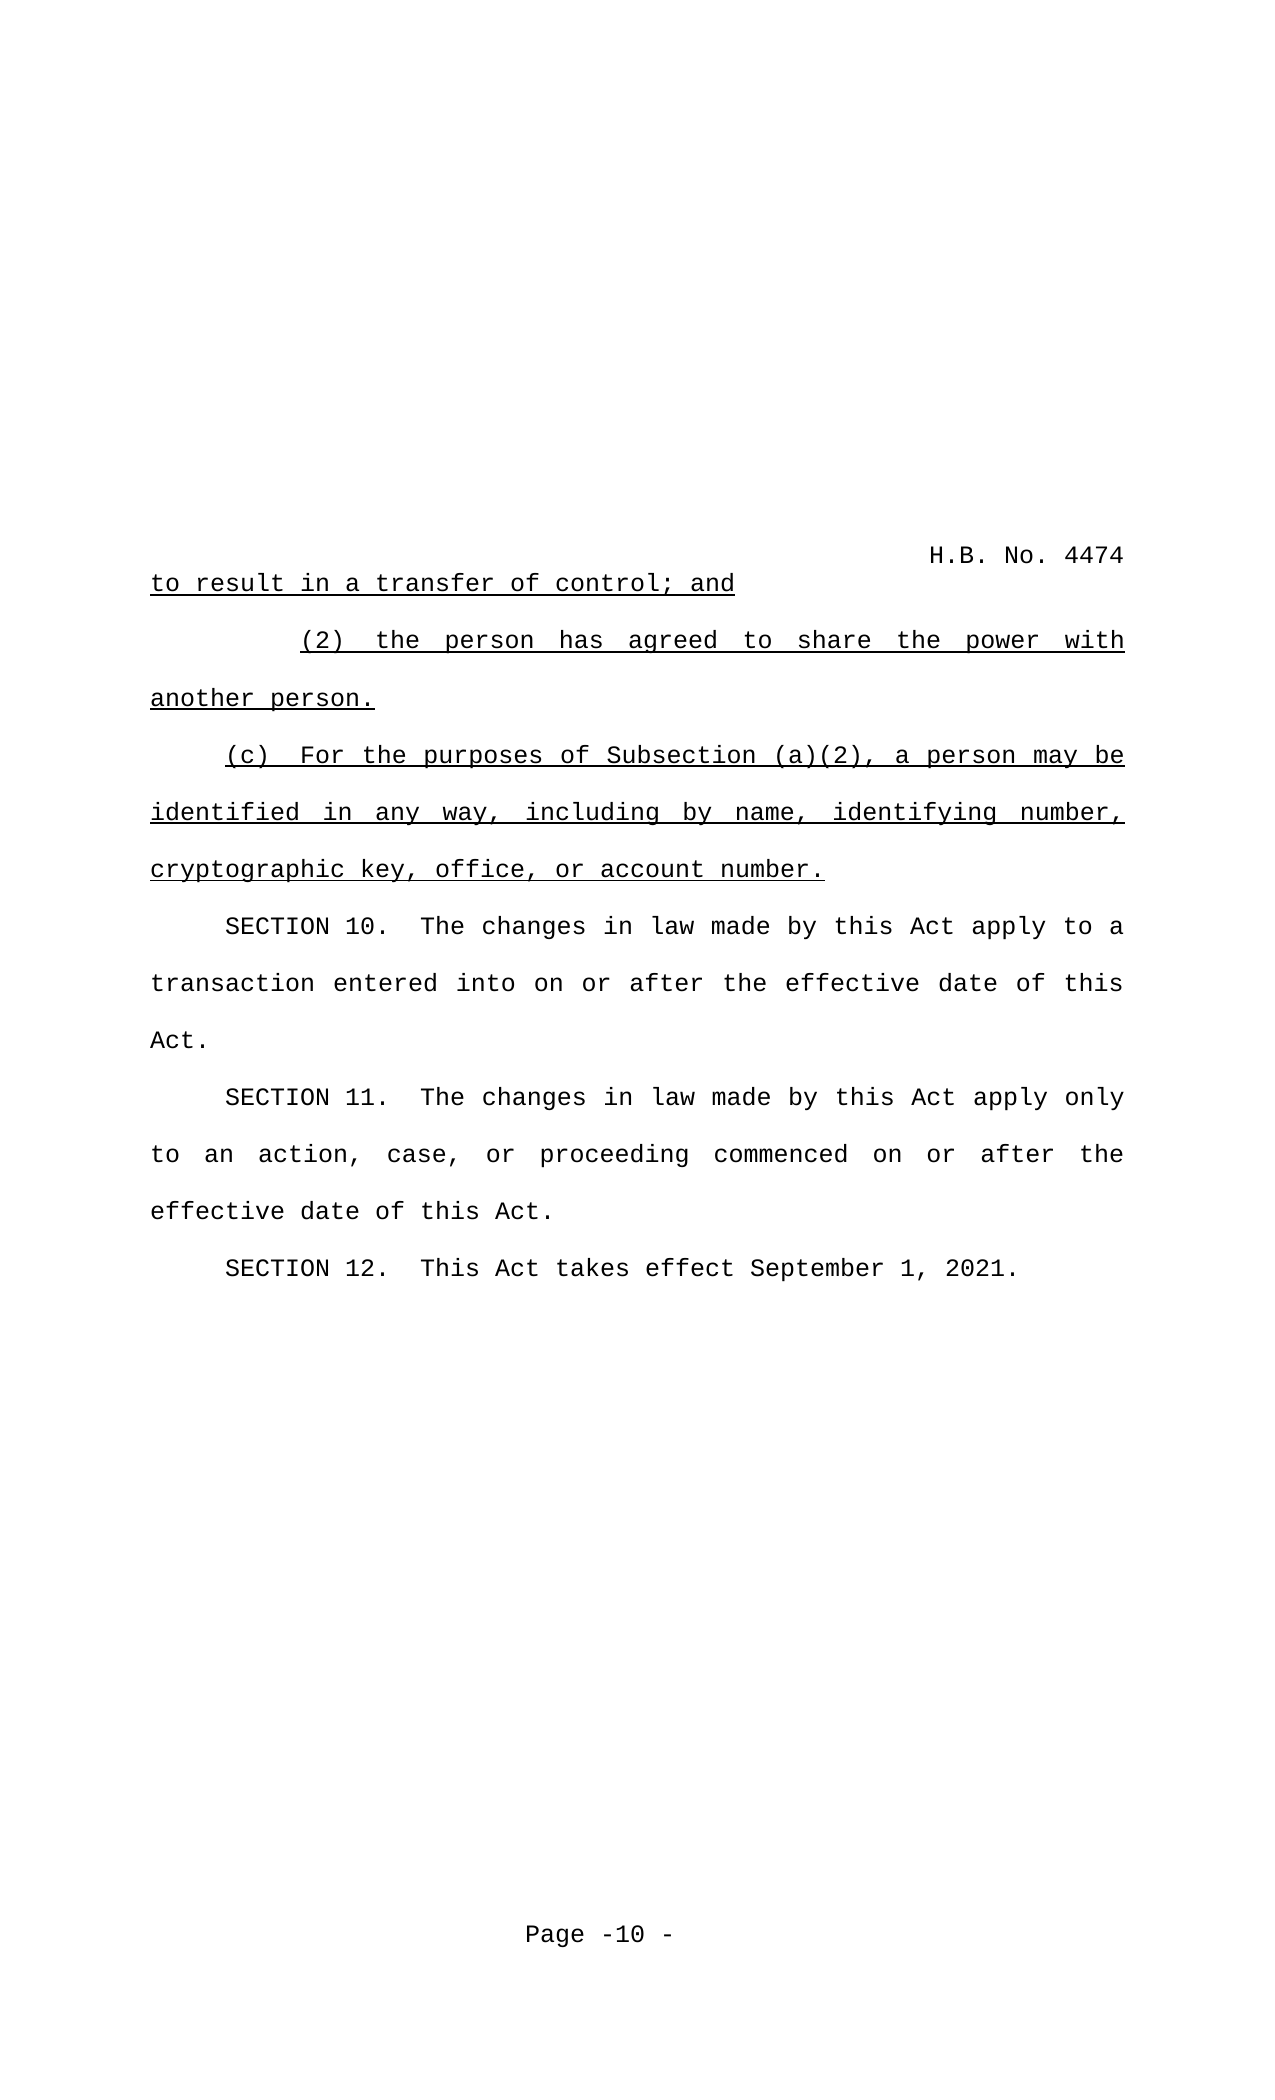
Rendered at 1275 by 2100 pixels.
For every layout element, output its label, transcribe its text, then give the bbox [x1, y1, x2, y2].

text SECTION 12. This Act takes effect September 1, 2021. [150, 1256, 1125, 1284]
text SECTION 11. The changes in law made by this Act apply only to an action, case, or proceeding commenced on or after the effective date of this Act. [150, 1084, 1125, 1227]
text SECTION 10. The changes in law made by this Act apply to a transaction entered into on or after the effective date of this Act. [150, 913, 1125, 1056]
text (c) For the purposes of Subsection (a)(2), a person may be identified in any way, including by name, identifying number, cryptographic key, office, or account number. [150, 824, 1125, 885]
text (c) For the purposes of Subsection (a)(2), a person may be identified in any way, including by name, identifying number, cryptographic key, office, or account number. [150, 742, 1125, 822]
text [150, 571, 1125, 599]
text (2) the person has agreed to share the power with another person. [150, 628, 1125, 713]
